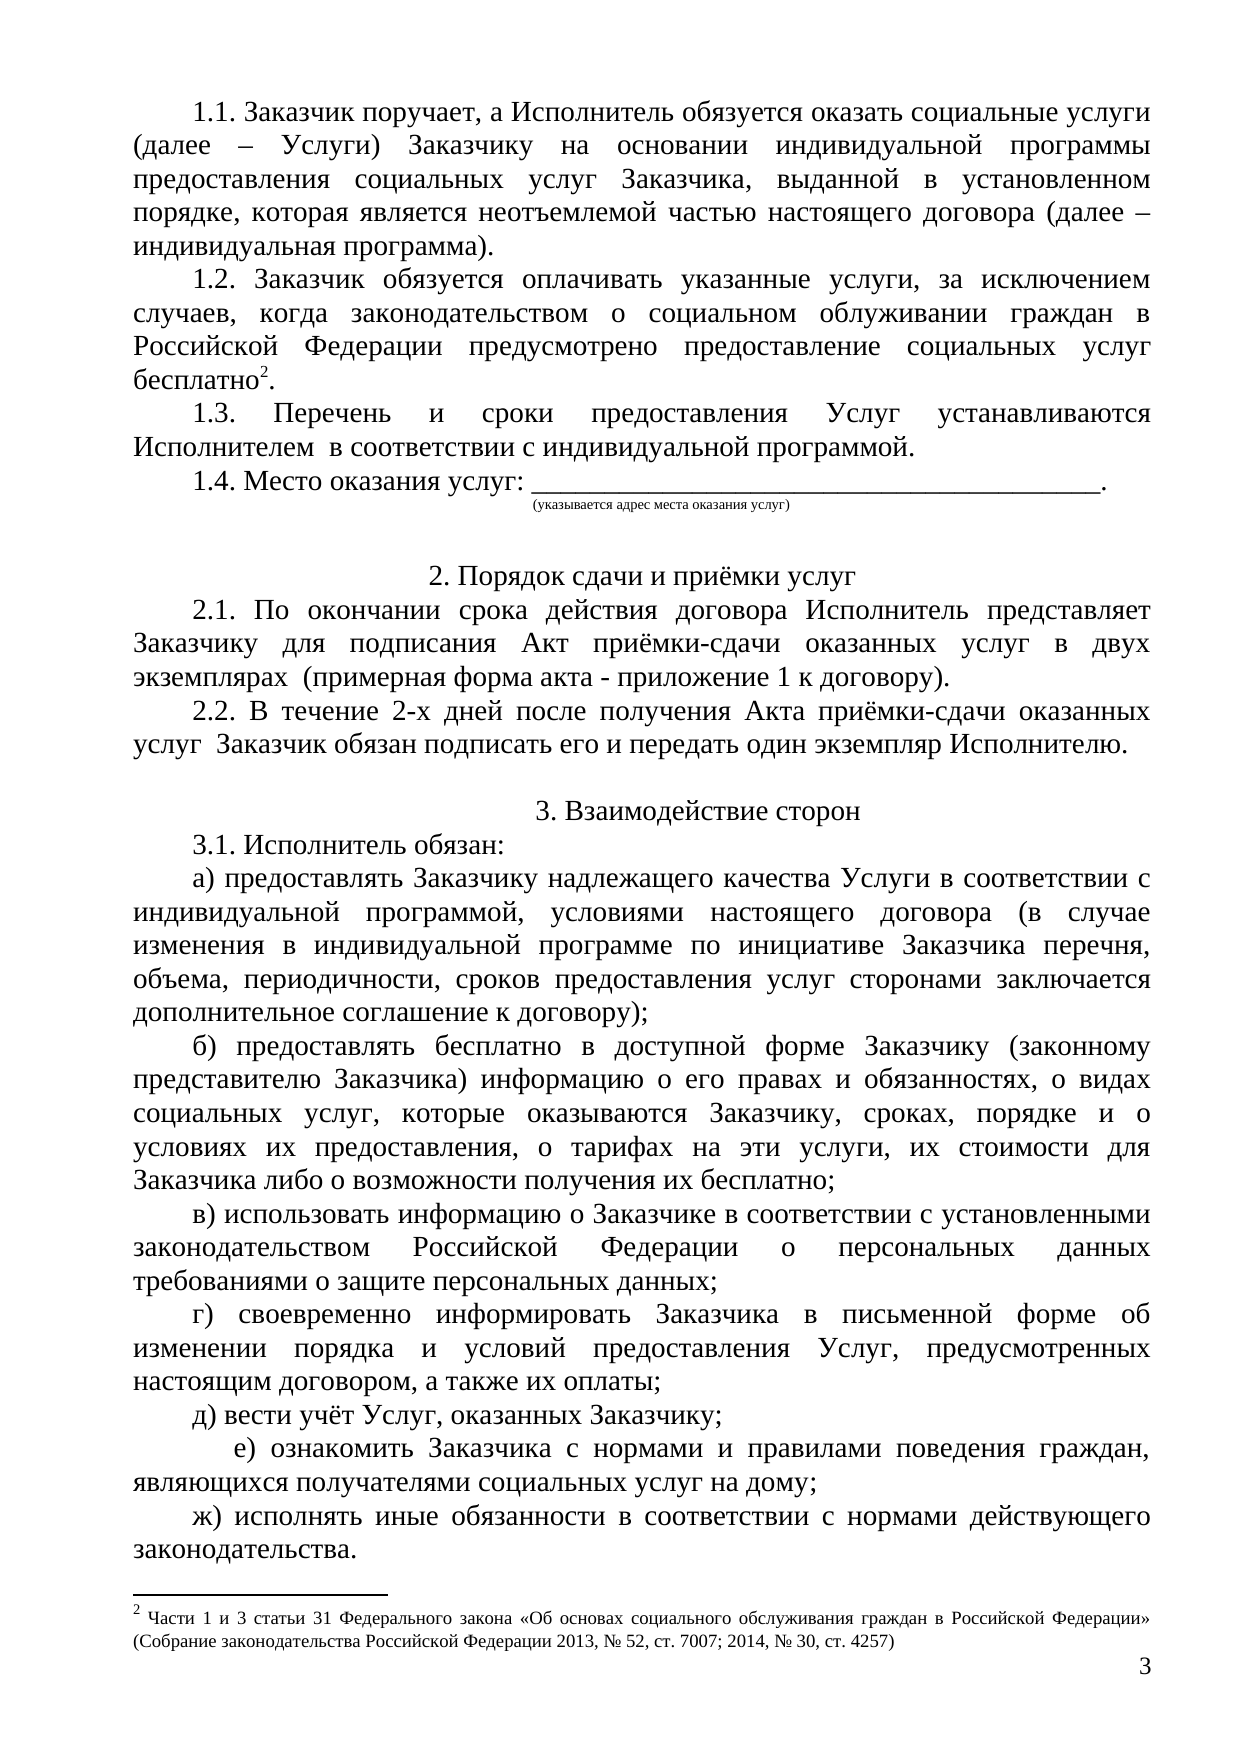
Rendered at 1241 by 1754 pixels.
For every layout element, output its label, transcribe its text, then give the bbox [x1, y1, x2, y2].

text 2.1. По окончании срока действия договора Исполнитель представляет Заказчику для подписания Акт приёмки-сдачи оказанных услуг в двух экземплярах (примерная форма акта - приложение 1 к договору). [133, 592, 1152, 693]
text г) своевременно информировать Заказчика в письменной форме об изменении порядка и условий предоставления Услуг, предусмотренных настоящим договором, а также их оплаты; [133, 1296, 1152, 1397]
text 1.4. Место оказания услуг: _______________________________________. [133, 463, 1152, 496]
text 1.3. Перечень и сроки предоставления Услуг устанавливаются Исполнителем в соответствии с индивидуальной программой. [133, 396, 1152, 463]
text 1.1. Заказчик поручает, а Исполнитель обязуется оказать социальные услуги (далее – Услуги) Заказчику на основании индивидуальной программы предоставления социальных услуг Заказчика, выданной в установленном порядке, которая является неотъемлемой частью настоящего договора (далее – индивидуальная программа). [133, 94, 1152, 261]
text 2. Порядок сдачи и приёмки услуг [133, 558, 1152, 592]
text ж) исполнять иные обязанности в соответствии с нормами действующего законодательства. [133, 1498, 1152, 1565]
text б) предоставлять бесплатно в доступной форме Заказчику (законному представителю Заказчика) информацию о его правах и обязанностях, о видах социальных услуг, которые оказываются Заказчику, сроках, порядке и о условиях их предоставления, о тарифах на эти услуги, их стоимости для Заказчика либо о возможности получения их бесплатно; [133, 1028, 1152, 1196]
text 2.2. В течение 2-х дней после получения Акта приёмки-сдачи оказанных услуг Заказчик обязан подписать его и передать один экземпляр Исполнителю. [133, 693, 1152, 760]
text (указывается адрес места оказания услуг) [133, 496, 1152, 525]
text а) предоставлять Заказчику надлежащего качества Услуги в соответствии с индивидуальной программой, условиями настоящего договора (в случае изменения в индивидуальной программе по инициативе Заказчика перечня, объема, периодичности, сроков предоставления услуг сторонами заключается дополнительное соглашение к договору); [133, 860, 1152, 1028]
text е) ознакомить Заказчика с нормами и правилами поведения граждан, являющихся получателями социальных услуг на дому; [133, 1431, 1152, 1498]
text в) использовать информацию о Заказчике в соответствии с установленными законодательством Российской Федерации о персональных данных требованиями о защите персональных данных; [133, 1196, 1152, 1296]
list 3. Взаимодействие сторон [244, 793, 1152, 827]
text д) вести учёт Услуг, оказанных Заказчику; [133, 1397, 1152, 1431]
text 1.2. Заказчик обязуется оплачивать указанные услуги, за исключением случаев, когда законодательством о социальном облуживании граждан в Российской Федерации предусмотрено предоставление социальных услуг бесплатно. [133, 261, 1152, 396]
text 3.1. Исполнитель обязан: [133, 827, 1152, 860]
